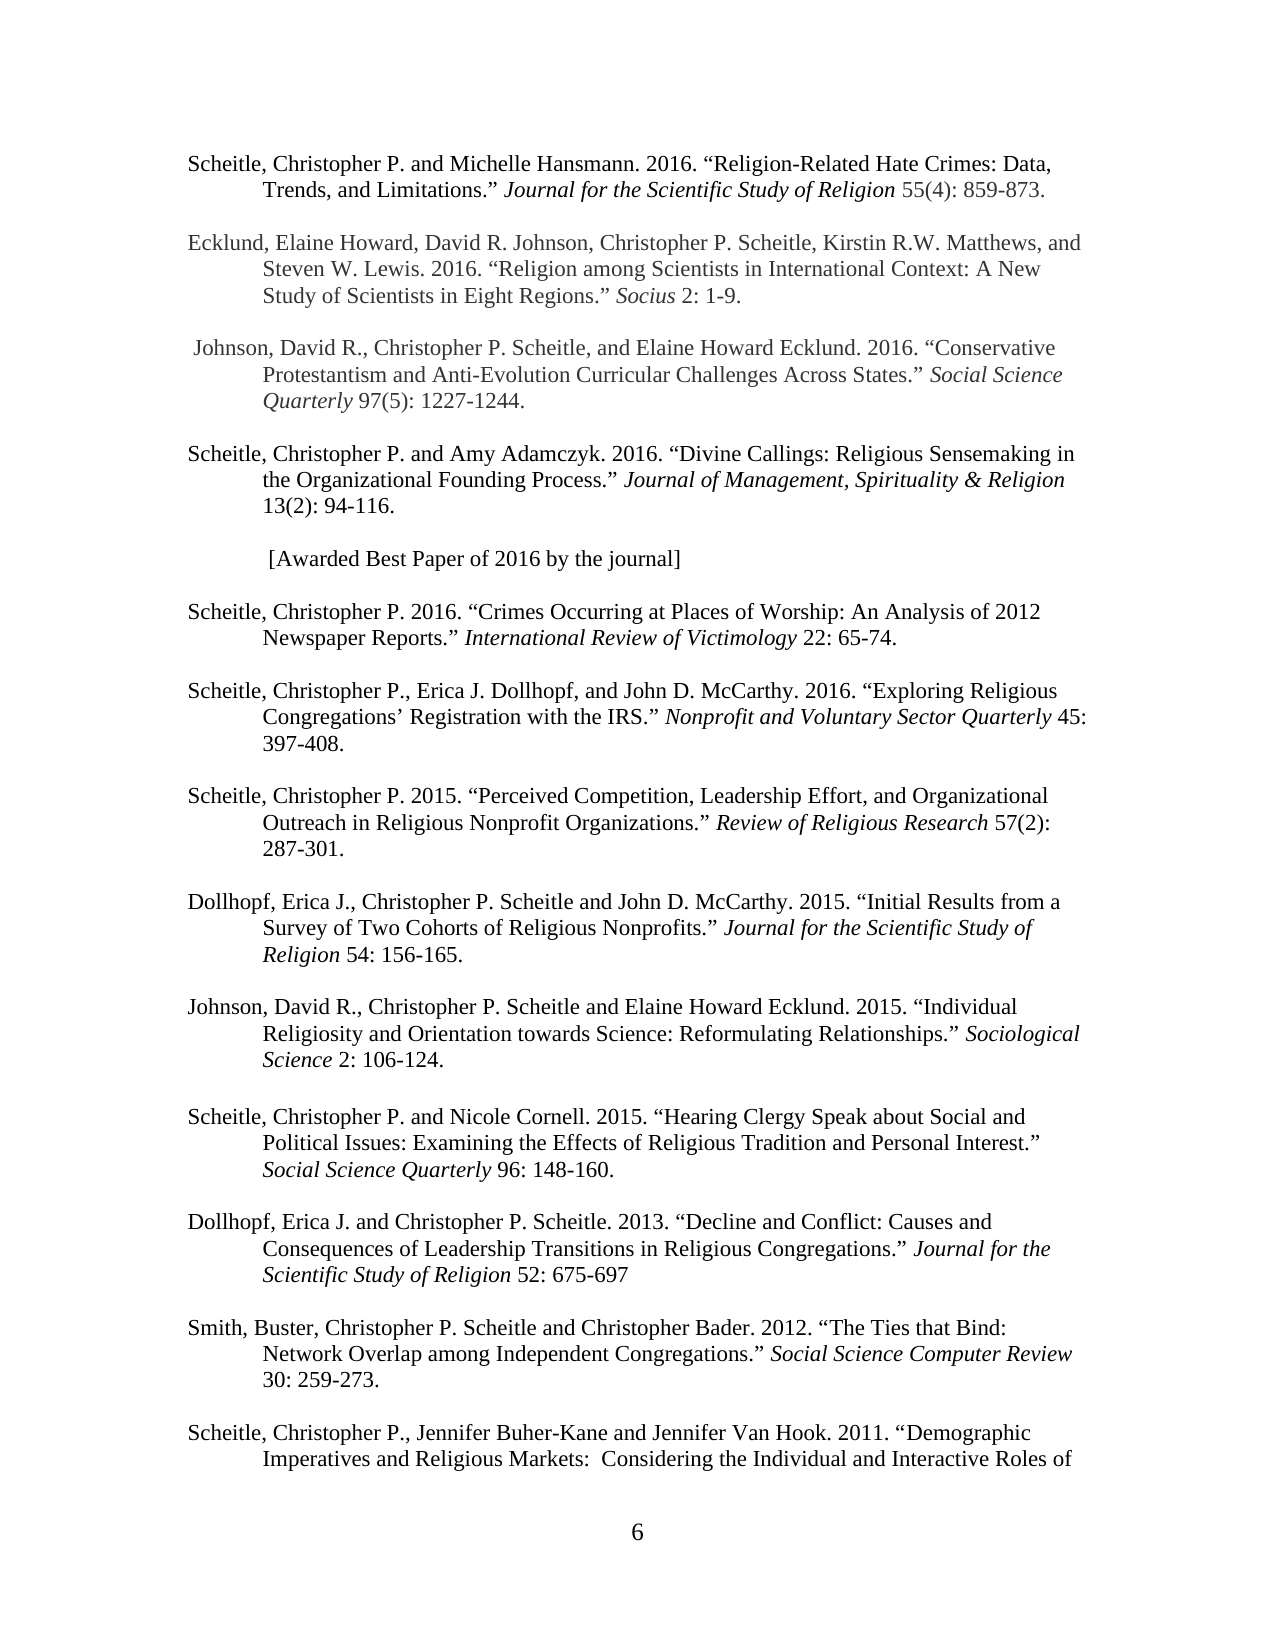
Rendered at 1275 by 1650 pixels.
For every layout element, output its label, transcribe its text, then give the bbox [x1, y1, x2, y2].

text Scheitle, Christopher P., Erica J. Dollhopf, and John D. McCarthy. 2016. “Exploring Religious Congregations’ Registration with the IRS.” Nonprofit and Voluntary Sector Quarterly 45: 397-408. [187, 677, 1087, 756]
text Scheitle, Christopher P. and Michelle Hansmann. 2016. “Religion-Related Hate Crimes: Data, Trends, and Limitations.” Journal for the Scientific Study of Religion 55(4): 859-873. [187, 150, 1087, 203]
text [Awarded Best Paper of 2016 by the journal] [187, 545, 1087, 572]
text Dollhopf, Erica J., Christopher P. Scheitle and John D. McCarthy. 2015. “Initial Results from a Survey of Two Cohorts of Religious Nonprofits.” Journal for the Scientific Study of Religion 54: 156-165. [187, 888, 1087, 967]
text Smith, Buster, Christopher P. Scheitle and Christopher Bader. 2012. “The Ties that Bind: Network Overlap among Independent Congregations.” Social Science Computer Review 30: 259-273. [187, 1314, 1087, 1393]
text Johnson, David R., Christopher P. Scheitle, and Elaine Howard Ecklund. 2016. “Conservative Protestantism and Anti-Evolution Curricular Challenges Across States.” Social Science Quarterly 97(5): 1227-1244. [187, 334, 1087, 413]
text Ecklund, Elaine Howard, David R. Johnson, Christopher P. Scheitle, Kirstin R.W. Matthews, and Steven W. Lewis. 2016. “Religion among Scientists in International Context: A New Study of Scientists in Eight Regions.” Socius 2: 1-9. [741, 229, 1087, 308]
text Dollhopf, Erica J. and Christopher P. Scheitle. 2013. “Decline and Conflict: Causes and Consequences of Leadership Transitions in Religious Congregations.” Journal for the Scientific Study of Religion 52: 675-697 [187, 1208, 1087, 1287]
text Scheitle, Christopher P. 2016. “Crimes Occurring at Places of Worship: An Analysis of 2012 Newspaper Reports.” International Review of Victimology 22: 65-74. [187, 598, 1087, 651]
text Scheitle, Christopher P. 2015. “Perceived Competition, Leadership Effort, and Organizational Outreach in Religious Nonprofit Organizations.” Review of Religious Research 57(2): 287-301. [187, 782, 1087, 862]
text Scheitle, Christopher P. and Amy Adamczyk. 2016. “Divine Callings: Religious Sensemaking in the Organizational Founding Process.” Journal of Management, Spirituality & Religion 13(2): 94-116. [187, 440, 1087, 519]
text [187, 1419, 1087, 1472]
text Scheitle, Christopher P. and Nicole Cornell. 2015. “Hearing Clergy Speak about Social and Political Issues: Examining the Effects of Religious Tradition and Personal Interest.” Social Science Quarterly 96: 148-160. [187, 1103, 1087, 1182]
text Johnson, David R., Christopher P. Scheitle and Elaine Howard Ecklund. 2015. “Individual Religiosity and Orientation towards Science: Reformulating Relationships.” Sociological Science 2: 106-124. [187, 993, 1087, 1072]
